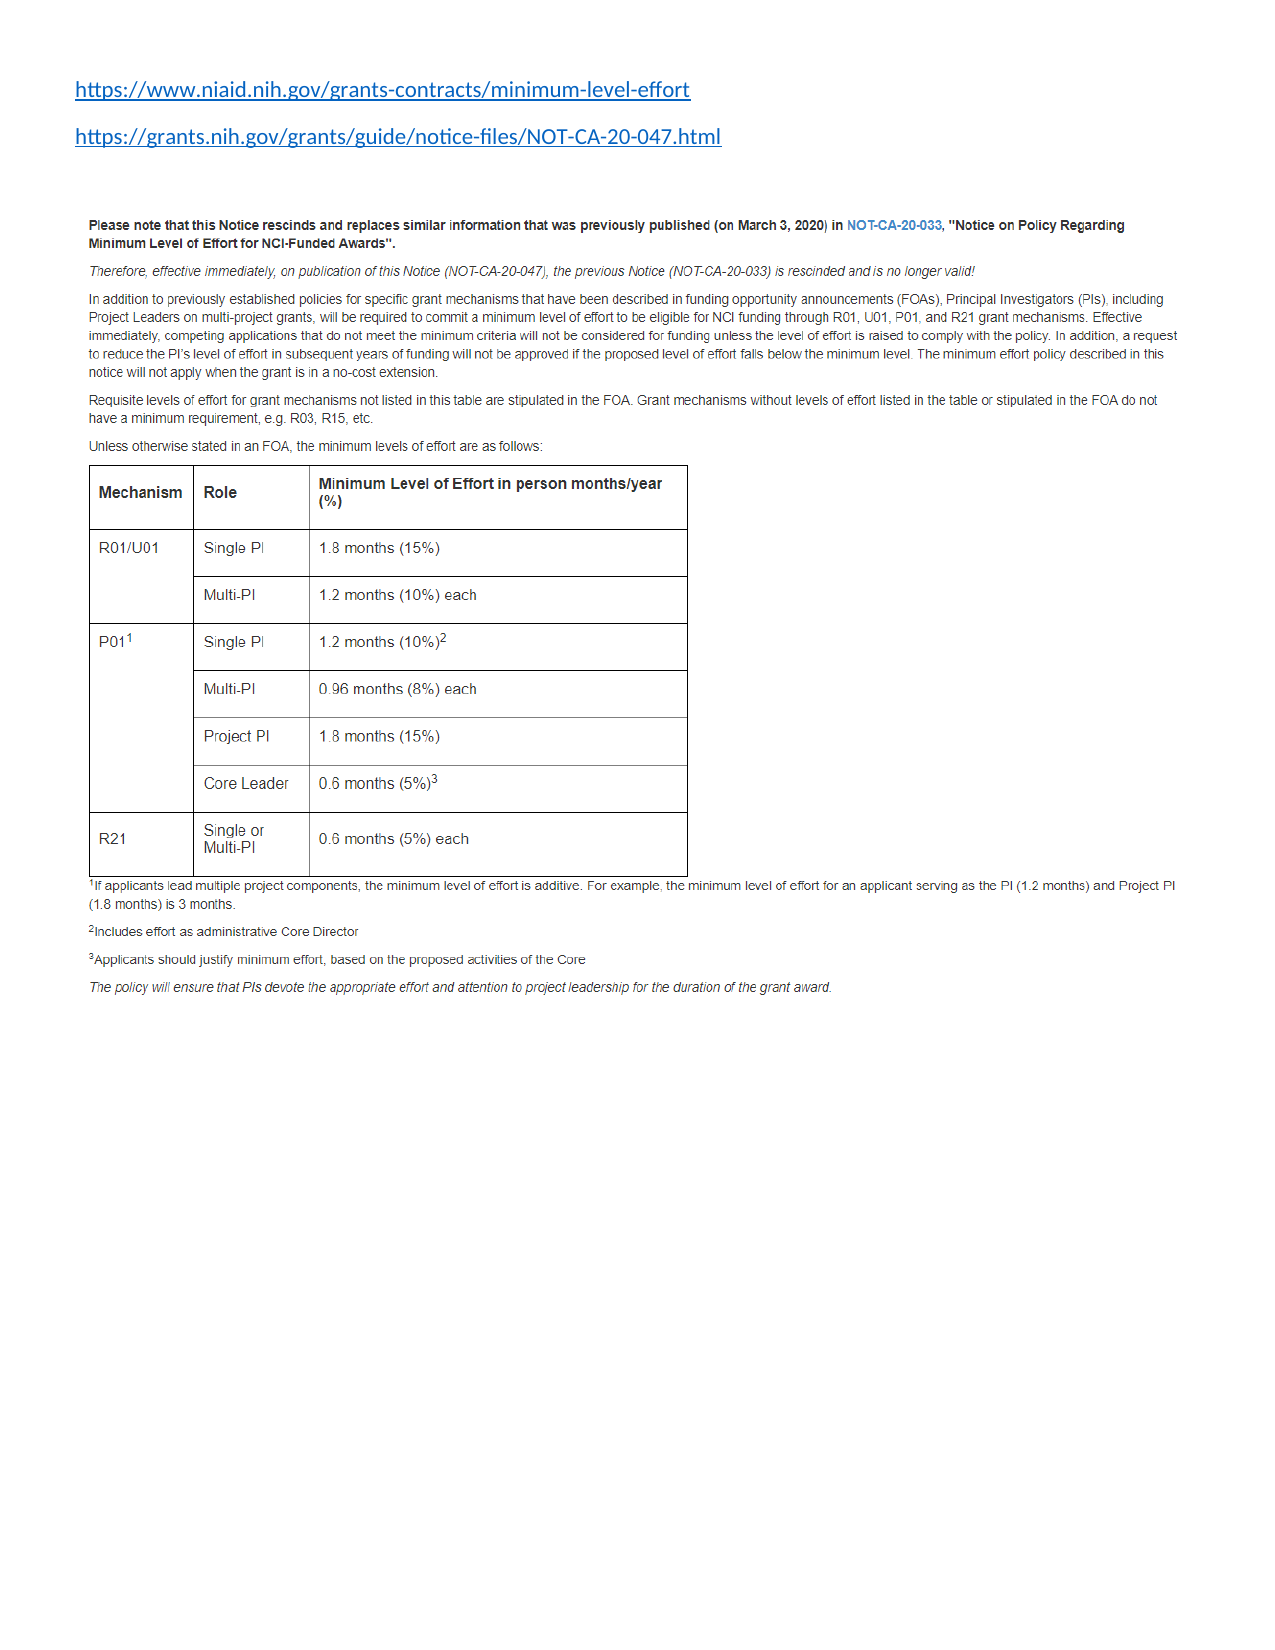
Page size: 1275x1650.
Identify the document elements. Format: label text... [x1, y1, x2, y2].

picture [75, 215, 1200, 1005]
text https://grants.nih.gov/grants/guide/notice-files/NOT-CA-20-047.html [75, 122, 1200, 150]
text https://www.niaid.nih.gov/grants-contracts/minimum-level-effort [75, 75, 1200, 103]
